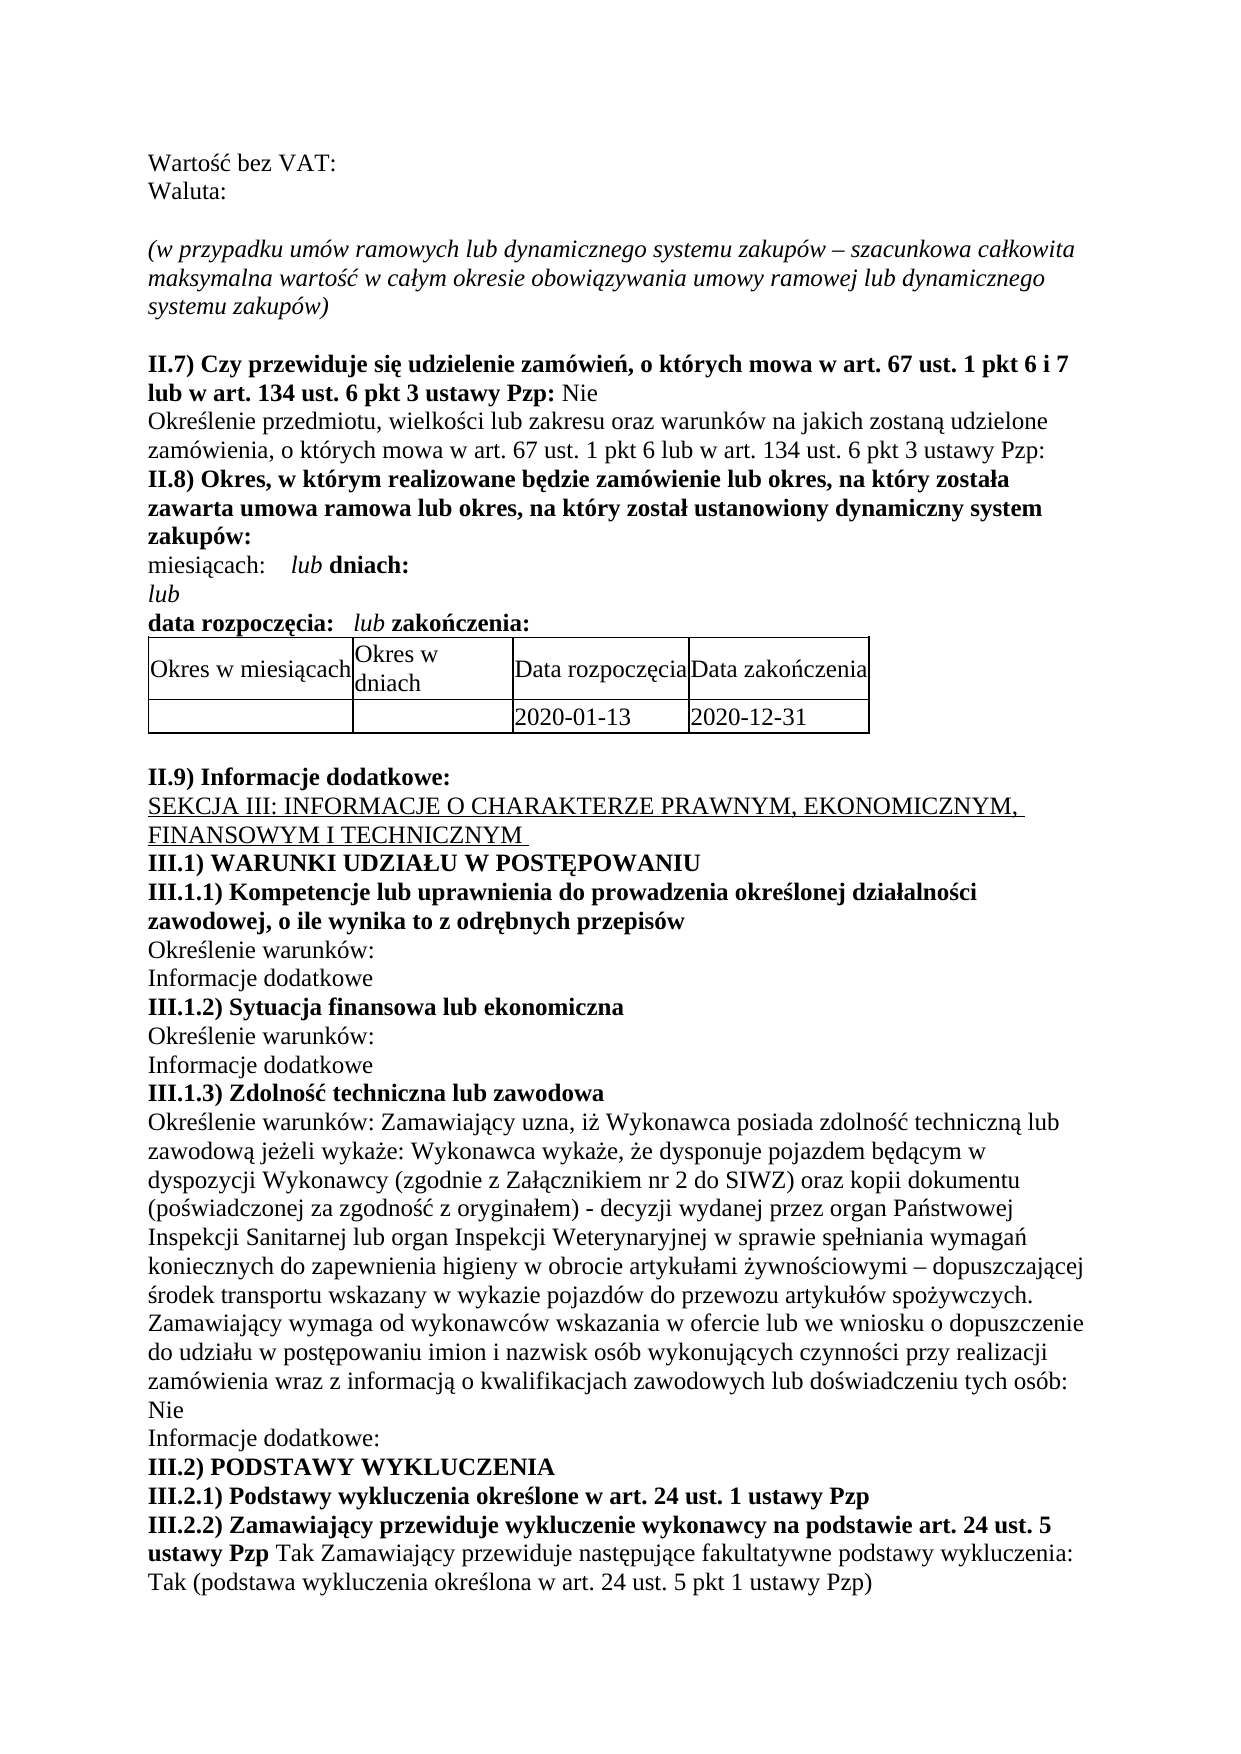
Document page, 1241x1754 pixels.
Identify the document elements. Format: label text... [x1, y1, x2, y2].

text II.7) Czy przewiduje się udzielenie zamówień, o których mowa w art. 67 ust. 1 pkt 6 i 7 lub w art. 134 ust. 6 pkt 3 ustawy Pzp: Nie Określenie przedmiotu, wielkości lub zakresu oraz warunków na jakich zostaną udzielone zamówienia, o których mowa w art. 67 ust. 1 pkt 6 lub w art. 134 ust. 6 pkt 3 ustawy Pzp: II.8) Okres, w którym realizowane będzie zamówienie lub okres, na który została zawarta umowa ramowa lub okres, na który został ustanowiony dynamiczny system zakupów: miesiącach: lub dniach: lub data rozpoczęcia: lub zakończenia: [148, 320, 1093, 636]
text III.1.1) Kompetencje lub uprawnienia do prowadzenia określonej działalności zawodowej, o ile wynika to z odrębnych przepisów Określenie warunków: Informacje dodatkowe III.1.2) Sytuacja finansowa lub ekonomiczna Określenie warunków: Informacje dodatkowe III.1.3) Zdolność techniczna lub zawodowa Określenie warunków: Zamawiający uzna, iż Wykonawca posiada zdolność techniczną lub zawodową jeżeli wykaże: Wykonawca wykaże, że dysponuje pojazdem będącym w dyspozycji Wykonawcy (zgodnie z Załącznikiem nr 2 do SIWZ) oraz kopii dokumentu (poświadczonej za zgodność z oryginałem) - decyzji wydanej przez organ Państwowej Inspekcji Sanitarnej lub organ Inspekcji Weterynaryjnej w sprawie spełniania wymagań koniecznych do zapewnienia higieny w obrocie artykułami żywnościowymi – dopuszczającej środek transportu wskazany w wykazie pojazdów do przewozu artykułów spożywczych. Zamawiający wymaga od wykonawców wskazania w ofercie lub we wniosku o dopuszczenie do udziału w postępowaniu imion i nazwisk osób wykonujących czynności przy realizacji zamówienia wraz z informacją o kwalifikacjach zawodowych lub doświadczeniu tych osób: Nie Informacje dodatkowe: [148, 877, 1093, 1452]
text II.9) Informacje dodatkowe: [148, 733, 1093, 791]
text III.2) PODSTAWY WYKLUCZENIA [148, 1452, 1093, 1481]
text III.1) WARUNKI UDZIAŁU W POSTĘPOWANIU [148, 848, 1093, 877]
table_cell 2020-01-13 [514, 700, 688, 732]
table_cell 2020-12-31 [690, 700, 868, 732]
table_header Data zakończenia [690, 638, 868, 698]
table_header Okres w dniach [354, 638, 512, 698]
table_cell [354, 700, 512, 732]
text SEKCJA III: INFORMACJE O CHARAKTERZE PRAWNYM, EKONOMICZNYM, FINANSOWYM I TECHNICZNYM [148, 791, 1093, 848]
table_header Data rozpoczęcia [514, 638, 688, 698]
table_cell [149, 700, 352, 732]
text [148, 148, 1093, 205]
table_header Okres w miesiącach [149, 638, 352, 698]
text (w przypadku umów ramowych lub dynamicznego systemu zakupów – szacunkowa całkowita maksymalna wartość w całym okresie obowiązywania umowy ramowej lub dynamicznego systemu zakupów) [148, 205, 1093, 320]
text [148, 1481, 1093, 1596]
